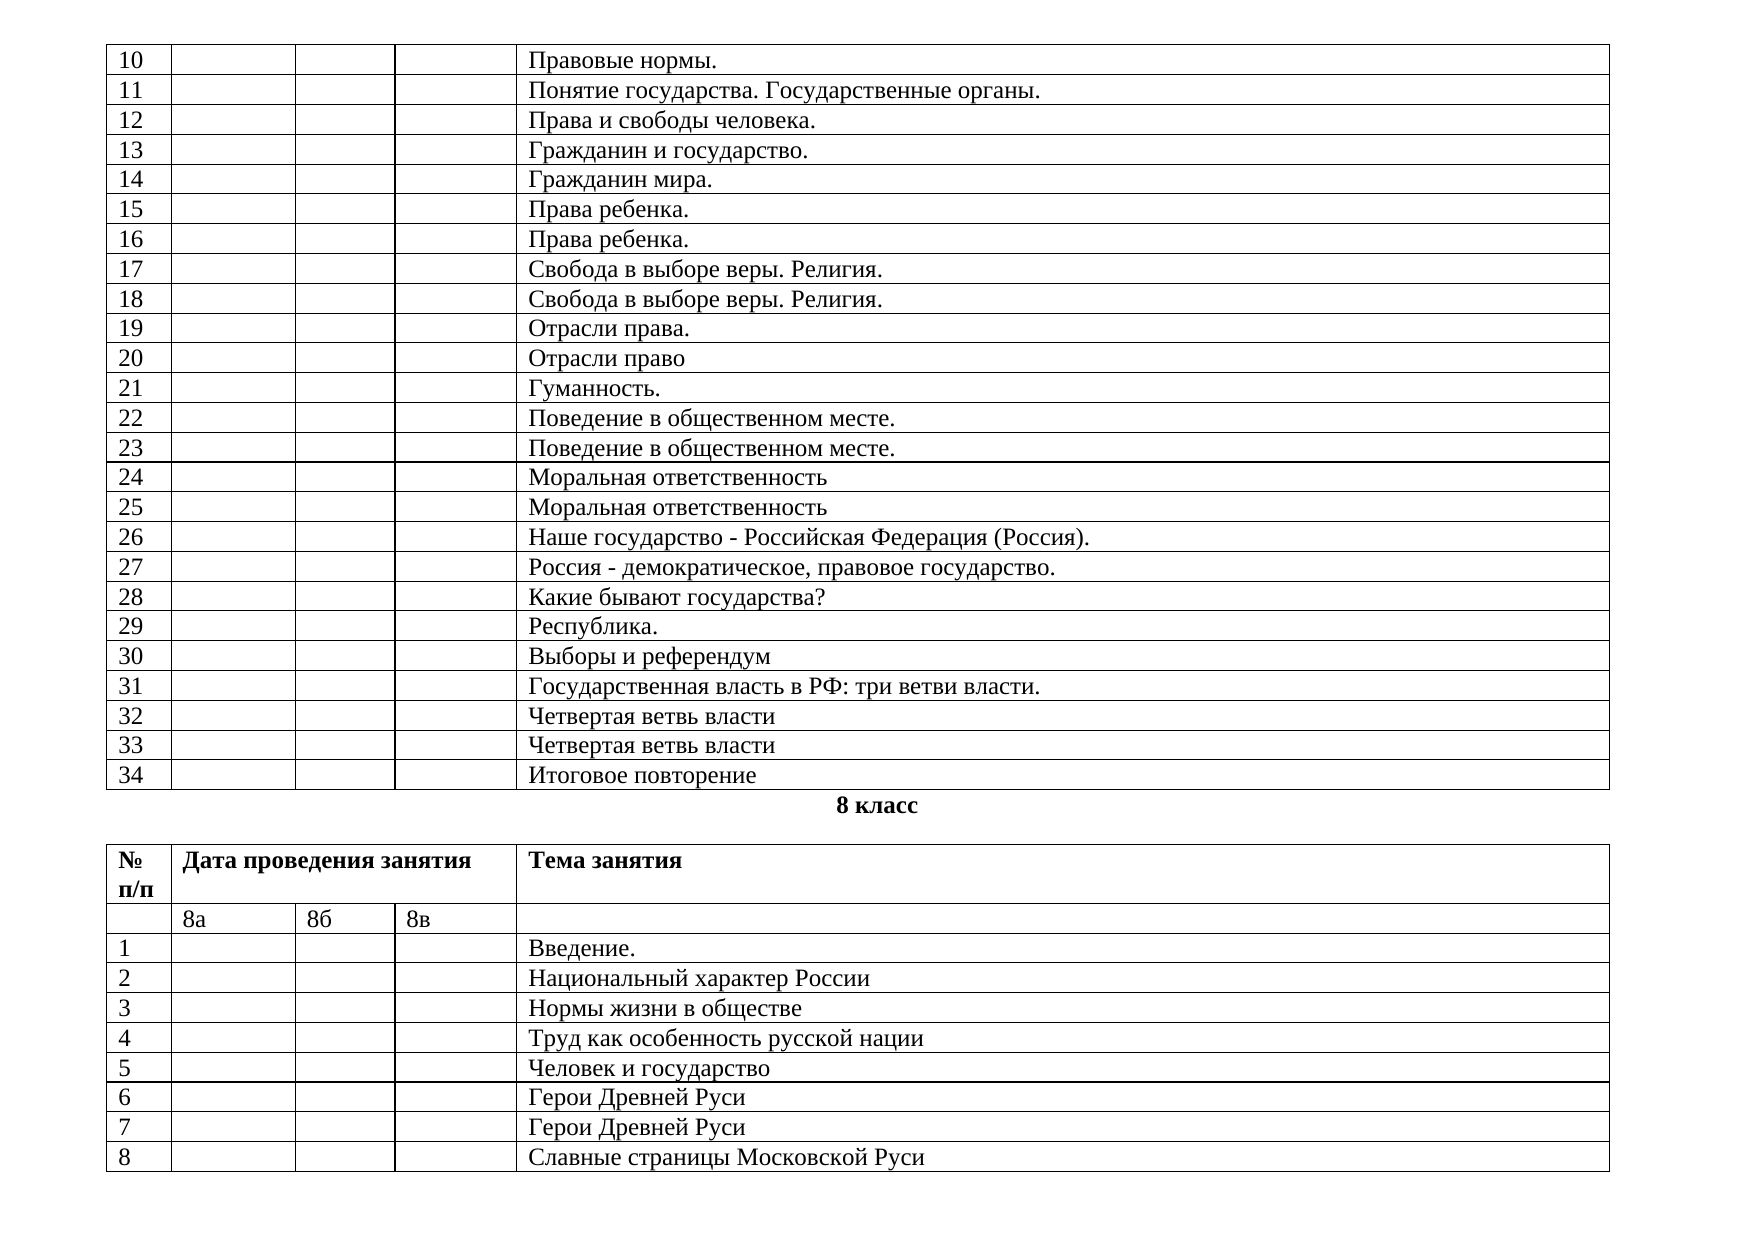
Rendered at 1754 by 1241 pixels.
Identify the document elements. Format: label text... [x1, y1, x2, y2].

table_cell [296, 194, 394, 223]
table_cell [296, 224, 394, 253]
table_cell [296, 963, 394, 992]
table_cell Национальный характер России [517, 963, 1609, 992]
table_cell [172, 731, 295, 759]
table_cell [396, 254, 516, 283]
table_cell [296, 611, 394, 640]
table_cell [296, 671, 394, 700]
table_cell [396, 314, 516, 342]
table_cell [396, 1142, 516, 1171]
table_cell Понятие государства. Государственные органы. [517, 75, 1609, 104]
table_cell [396, 224, 516, 253]
table_cell Права ребенка. [517, 224, 1609, 253]
table_cell [396, 522, 516, 551]
table_cell [396, 433, 516, 461]
table_cell [296, 582, 394, 610]
table_header Тема занятия [517, 845, 1609, 903]
table_cell [172, 165, 295, 193]
table_cell [296, 701, 394, 729]
table_cell [172, 254, 295, 283]
table_cell [172, 224, 295, 253]
table_cell 19 [107, 314, 171, 342]
table_cell [296, 522, 394, 551]
table_cell [296, 1112, 394, 1141]
table_cell Права и свободы человека. [517, 105, 1609, 134]
table_cell [172, 701, 295, 729]
table_cell [296, 1142, 394, 1171]
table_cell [517, 1142, 1609, 1171]
table_cell Итоговое повторение [517, 760, 1609, 789]
table_cell 30 [107, 641, 171, 670]
table_cell [396, 611, 516, 640]
table_cell Герои Древней Руси [517, 1083, 1609, 1111]
table_cell [172, 611, 295, 640]
table_cell Моральная ответственность [517, 492, 1609, 521]
table_cell Нормы жизни в обществе [517, 993, 1609, 1022]
text 8 класс [118, 790, 1636, 819]
table_cell [296, 314, 394, 342]
table_cell 31 [107, 671, 171, 700]
table_cell 24 [107, 463, 171, 491]
table_cell Свобода в выборе веры. Религия. [517, 284, 1609, 312]
table_cell Отрасли право [517, 343, 1609, 372]
table_cell [296, 254, 394, 283]
table_cell [396, 463, 516, 491]
table_cell Гражданин и государство. [517, 135, 1609, 163]
table_cell Свобода в выборе веры. Религия. [517, 254, 1609, 283]
table_cell 15 [107, 194, 171, 223]
table_cell [172, 45, 295, 74]
table_cell [172, 75, 295, 104]
table_cell [172, 963, 295, 992]
table_cell [172, 105, 295, 134]
table_cell 14 [107, 165, 171, 193]
table_cell [172, 582, 295, 610]
table_cell Наше государство - Российская Федерация (Россия). [517, 522, 1609, 551]
table_cell [296, 463, 394, 491]
table_cell Герои Древней Руси [517, 1112, 1609, 1141]
table_cell [296, 1053, 394, 1081]
table_cell Государственная власть в РФ: три ветви власти. [517, 671, 1609, 700]
table_cell Правовые нормы. [517, 45, 1609, 74]
table_cell [296, 165, 394, 193]
table_cell [396, 641, 516, 670]
table_cell [172, 135, 295, 163]
table_cell [172, 373, 295, 402]
table_cell [296, 45, 394, 74]
table_cell Введение. [517, 934, 1609, 962]
table_cell [296, 403, 394, 432]
table_cell [172, 284, 295, 312]
table_cell 4 [107, 1023, 171, 1052]
table_cell 32 [107, 701, 171, 729]
table_cell [396, 1083, 516, 1111]
table_cell 26 [107, 522, 171, 551]
table_cell 12 [107, 105, 171, 134]
table_cell [396, 1053, 516, 1081]
table_cell [396, 135, 516, 163]
table_cell Четвертая ветвь власти [517, 731, 1609, 759]
table_cell [172, 194, 295, 223]
table_cell [396, 963, 516, 992]
table_cell [517, 904, 1609, 932]
table_cell 8 [107, 1142, 171, 1171]
table_cell 21 [107, 373, 171, 402]
table_cell 10 [107, 45, 171, 74]
table_cell [107, 904, 171, 932]
table_cell [172, 403, 295, 432]
table_cell 34 [107, 760, 171, 789]
table_cell [396, 993, 516, 1022]
table_cell [296, 343, 394, 372]
table_cell [296, 993, 394, 1022]
table_cell [172, 1083, 295, 1111]
table_cell [172, 1053, 295, 1081]
table_cell [396, 45, 516, 74]
table_cell 1 [107, 934, 171, 962]
table_cell [396, 934, 516, 962]
table_cell [172, 314, 295, 342]
table_cell 28 [107, 582, 171, 610]
table_cell [172, 343, 295, 372]
table_cell Труд как особенность русской нации [517, 1023, 1609, 1052]
table_cell Поведение в общественном месте. [517, 433, 1609, 461]
table_cell [396, 701, 516, 729]
table_cell Республика. [517, 611, 1609, 640]
table_cell 33 [107, 731, 171, 759]
table_cell 6 [107, 1083, 171, 1111]
table_cell [172, 1142, 295, 1171]
table_cell 8в [396, 904, 516, 932]
table_cell [172, 934, 295, 962]
table_cell 23 [107, 433, 171, 461]
table_cell [396, 194, 516, 223]
table_cell [172, 433, 295, 461]
table_cell Какие бывают государства? [517, 582, 1609, 610]
table_cell Права ребенка. [517, 194, 1609, 223]
table_cell [396, 1112, 516, 1141]
table_cell [396, 343, 516, 372]
table_header Дата проведения занятия [172, 845, 516, 903]
table_cell [396, 492, 516, 521]
table_cell Россия - демократическое, правовое государство. [517, 552, 1609, 581]
table_cell 17 [107, 254, 171, 283]
table_cell 29 [107, 611, 171, 640]
table_cell [296, 552, 394, 581]
table_cell 2 [107, 963, 171, 992]
table_cell [296, 373, 394, 402]
table_cell [396, 105, 516, 134]
table_cell [396, 284, 516, 312]
table_cell [172, 760, 295, 789]
table_cell Гуманность. [517, 373, 1609, 402]
table_cell [396, 582, 516, 610]
table_cell [296, 1083, 394, 1111]
table_cell Гражданин мира. [517, 165, 1609, 193]
table_cell [172, 993, 295, 1022]
table_cell [396, 671, 516, 700]
table_header № п/п [107, 845, 171, 903]
table_cell [296, 105, 394, 134]
table_cell [172, 552, 295, 581]
table_cell [296, 641, 394, 670]
table_cell [172, 492, 295, 521]
table_cell 27 [107, 552, 171, 581]
table_cell [296, 760, 394, 789]
table_cell [296, 135, 394, 163]
table_cell 18 [107, 284, 171, 312]
table_cell [396, 403, 516, 432]
table_cell [172, 1112, 295, 1141]
table_cell [396, 731, 516, 759]
table_cell 20 [107, 343, 171, 372]
table_cell [172, 522, 295, 551]
table_cell 22 [107, 403, 171, 432]
table_cell 8а [172, 904, 295, 932]
table_cell [172, 463, 295, 491]
table_cell 3 [107, 993, 171, 1022]
table_cell 16 [107, 224, 171, 253]
table_cell Поведение в общественном месте. [517, 403, 1609, 432]
table_cell [396, 1023, 516, 1052]
table_cell [296, 731, 394, 759]
table_cell Человек и государство [517, 1053, 1609, 1081]
table_cell [296, 1023, 394, 1052]
table_cell 8б [296, 904, 394, 932]
table_cell [172, 641, 295, 670]
table_cell 11 [107, 75, 171, 104]
table_cell [396, 760, 516, 789]
table_cell [396, 75, 516, 104]
table_cell [296, 433, 394, 461]
table_cell 5 [107, 1053, 171, 1081]
table_cell 13 [107, 135, 171, 163]
table_cell Четвертая ветвь власти [517, 701, 1609, 729]
table_cell [296, 284, 394, 312]
table_cell [396, 552, 516, 581]
table_cell 25 [107, 492, 171, 521]
table_cell [396, 373, 516, 402]
table_cell [396, 165, 516, 193]
table_cell [172, 1023, 295, 1052]
table_cell [296, 934, 394, 962]
table_cell Выборы и референдум [517, 641, 1609, 670]
table_cell 7 [107, 1112, 171, 1141]
table_cell [172, 671, 295, 700]
table_cell Моральная ответственность [517, 463, 1609, 491]
table_cell [296, 75, 394, 104]
table_cell [296, 492, 394, 521]
table_cell Отрасли права. [517, 314, 1609, 342]
